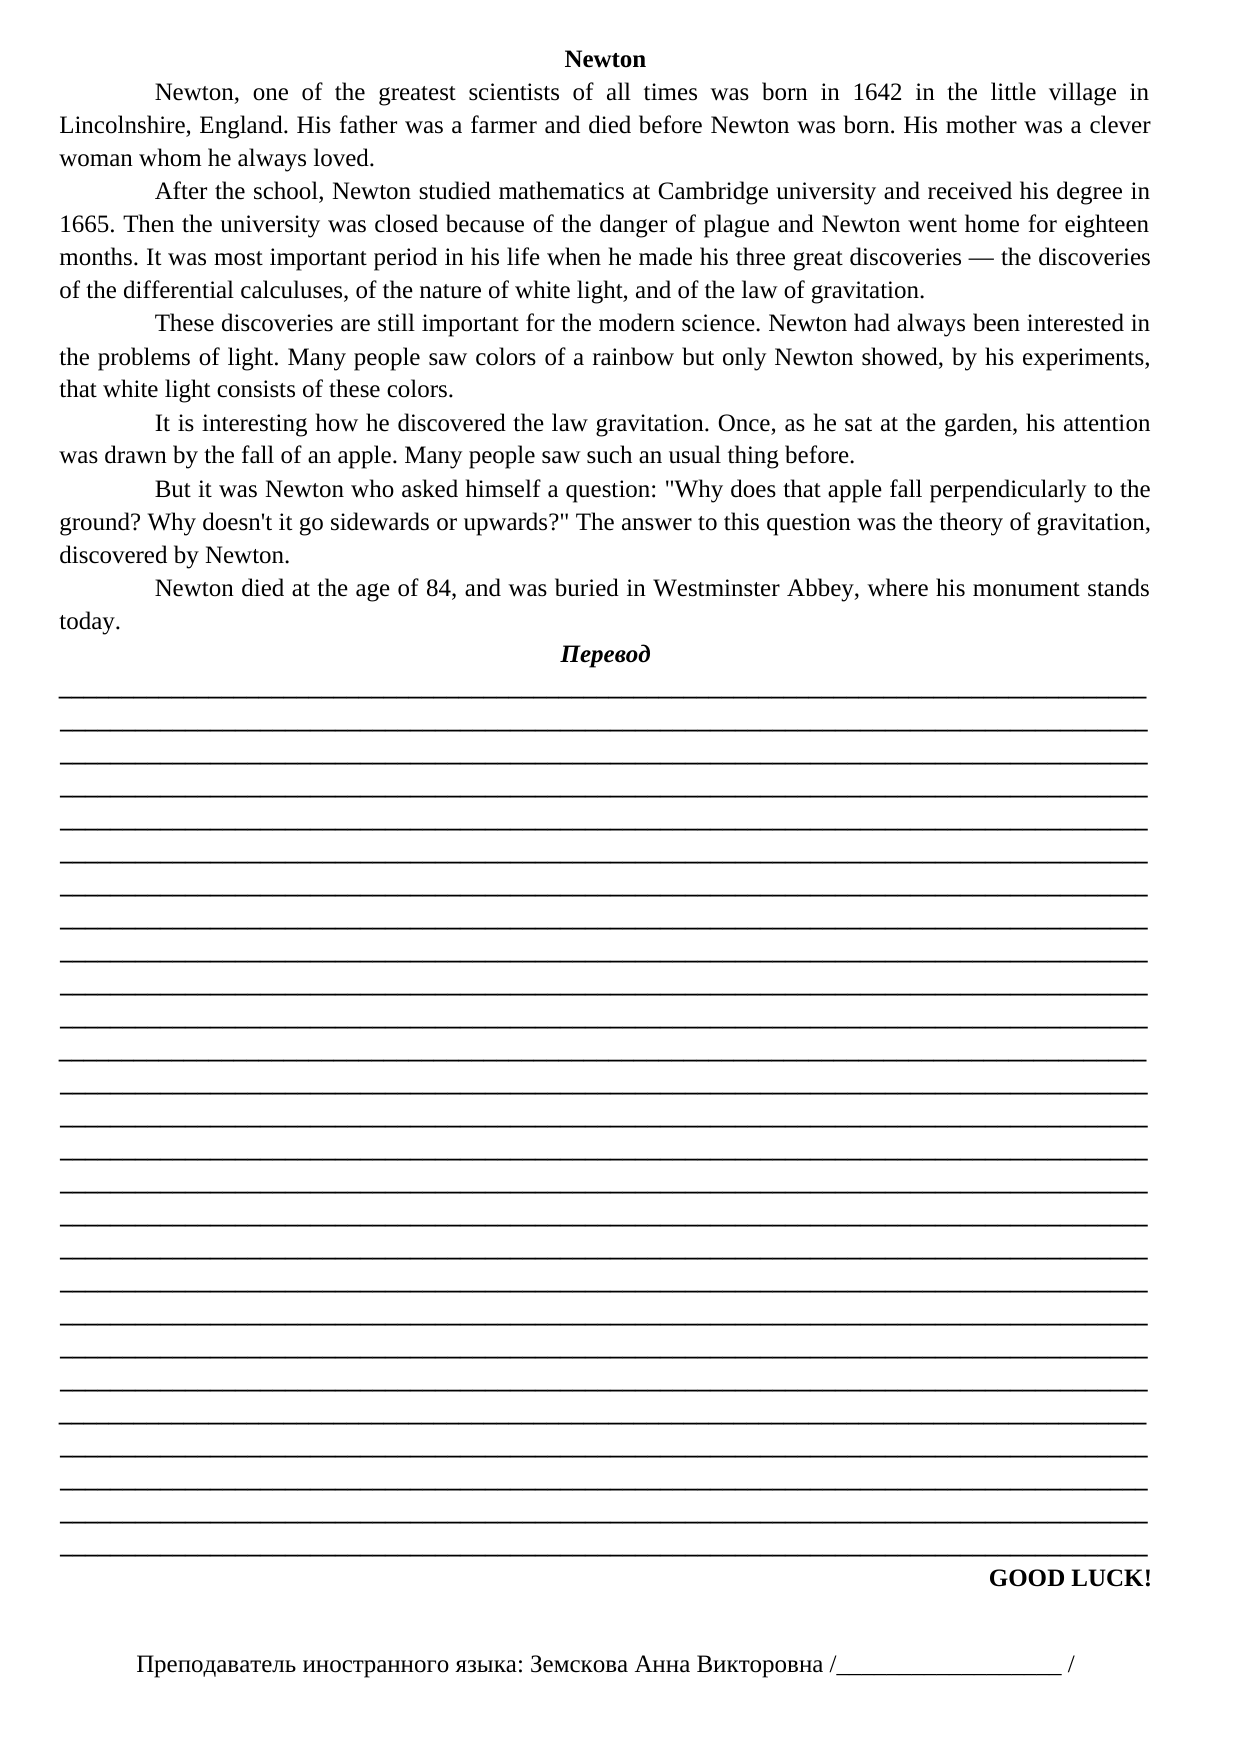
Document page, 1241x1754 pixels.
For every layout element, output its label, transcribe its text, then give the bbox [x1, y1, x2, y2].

text After the school, Newton studied mathematics at Cambridge university and received his degree in 1665. Then the university was closed because of the danger of plague and Newton went home for eighteen months. It was most important period in his life when he made his three great discoveries — the discoveries of the differential calculuses, of the nature of white light, and of the law of gravitation. [59, 176, 1152, 304]
text Newton [59, 44, 1152, 73]
text Перевод [59, 639, 1152, 667]
text But it was Newton who asked himself a question: "Why does that apple fall perpendicularly to the ground? Why doesn't it go sidewards or upwards?" The answer to this question was the theory of gravitation, discovered by Newton. [59, 474, 1152, 568]
text ___________________________________________________________________________________________________________________________________________________________________________________________________________________________________________________________________________________________________________________________________________________________________________________________________________________________________________________ [59, 1398, 1152, 1559]
text Преподаватель иностранного языка: Земскова Анна Викторовна /__________________ / [59, 1649, 1152, 1678]
text It is interesting how he discovered the law gravitation. Once, as he sat at the garden, his attention was drawn by the fall of an apple. Many people saw such an usual thing before. [59, 408, 1152, 469]
text These discoveries are still important for the modern science. Newton had always been interested in the problems of light. Many people saw colors of a rainbow but only Newton showed, by his experiments, that white light consists of these colors. [59, 308, 1152, 403]
text Newton, one of the greatest scientists of all times was born in 1642 in the little village in Lincolnshire, England. His father was a farmer and died before Newton was born. His mother was a clever woman whom he always loved. [59, 77, 1152, 172]
text GOOD LUCK! [59, 1563, 1152, 1592]
text _____________________________________________________________________________________________________________________________________________________________________________________________________________________________________________________________________________________________________________________________________________________________________________________________________________________________________________________________________________________________________________________________________________________________________________________________________________________________________________________________________________________________________________________________________________________________________________________________________________________________________________________________________________________________________________________________________________________________________________________________ [59, 672, 1152, 1031]
text Newton died at the age of 84, and was buried in Westminster Abbey, where his monument stands today. [59, 573, 1152, 634]
text _____________________________________________________________________________________________________________________________________________________________________________________________________________________________________________________________________________________________________________________________________________________________________________________________________________________________________________________________________________________________________________________________________________________________________________________________________________________________________________________________________________________________________________________________________________________________________________________________________________________________________________________________________________________________________________________________________________________________________________________________ [59, 1035, 1152, 1394]
